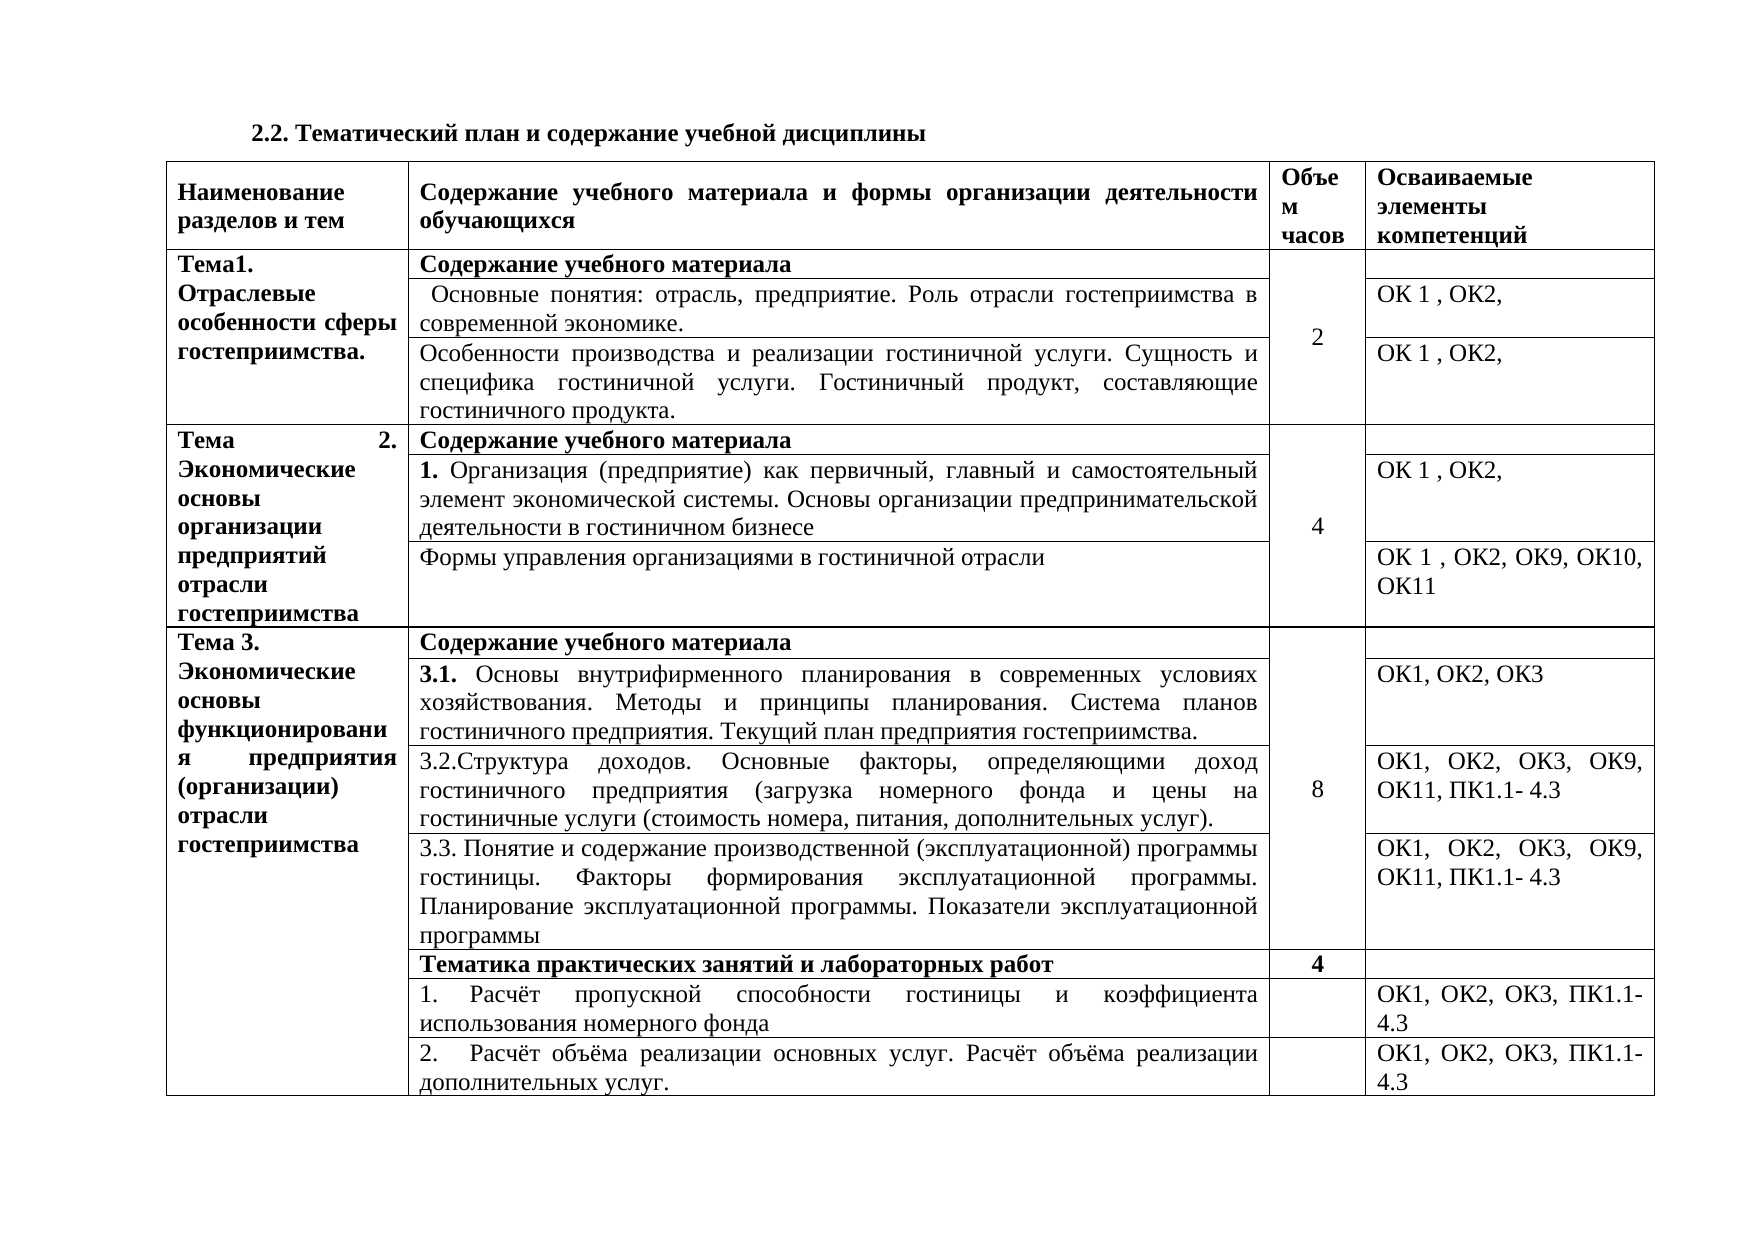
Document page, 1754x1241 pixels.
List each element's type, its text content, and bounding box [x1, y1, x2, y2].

table_cell 3.2.Структура доходов. Основные факторы, определяющими доход гостиничного предприятия (загрузка номерного фонда и цены на гостиничные услуги (стоимость номера, питания, дополнительных услуг). [409, 746, 1269, 832]
table_cell ОК1, ОК2, ОК3, ОК9, ОК11, ПК1.1- 4.3 [1366, 746, 1654, 832]
table_cell ОК 1 , ОК2, [1366, 455, 1654, 541]
table_cell Тема 2. Экономические основы организации предприятий отрасли гостеприимства [167, 425, 408, 626]
table_cell Тема1. Отраслевые особенности сферы гостеприимства. [167, 250, 408, 424]
table_cell ОК 1 , ОК2, [1366, 338, 1654, 424]
table_cell ОК1, ОК2, ОК3 [1366, 659, 1654, 745]
table_cell Расчёт пропускной способности гостиницы и коэффициента использования номерного фонда [409, 979, 1269, 1037]
table_cell 3.1. Основы внутрифирменного планирования в современных условиях хозяйствования. Методы и принципы планирования. Система планов гостиничного предприятия. Текущий план предприятия гостеприимства. [409, 659, 1269, 745]
table_cell Расчёт объёма реализации основных услуг. Расчёт объёма реализации дополнительных услуг. [409, 1038, 1269, 1095]
table_cell [1366, 628, 1654, 658]
table_cell [1270, 979, 1365, 1037]
table_cell ОК1, ОК2, ОК3, ПК1.1- 4.3 [1366, 1038, 1654, 1095]
table_cell [1366, 250, 1654, 278]
table_header Наименование разделов и тем [167, 162, 408, 248]
table_cell Особенности производства и реализации гостиничной услуги. Сущность и специфика гостиничной услуги. Гостиничный продукт, составляющие гостиничного продукта. [409, 338, 1269, 424]
table_cell ОК 1 , ОК2, ОК9, ОК10, ОК11 [1366, 542, 1654, 626]
table_cell 8 [1270, 628, 1365, 948]
table_cell [1366, 425, 1654, 454]
table_cell Тематика практических занятий и лабораторных работ [409, 950, 1269, 978]
table_cell 4 [1270, 950, 1365, 978]
table_cell Основные понятия: отрасль, предприятие. Роль отрасли гостеприимства в современной экономике. [409, 279, 1269, 337]
text 2.2. Тематический план и содержание учебной дисциплины [177, 118, 1665, 147]
table_cell 2 [1270, 250, 1365, 424]
table_cell [1366, 950, 1654, 978]
table_header Объем часов [1270, 162, 1365, 248]
table_cell 1. Организация (предприятие) как первичный, главный и самостоятельный элемент экономической системы. Основы организации предпринимательской деятельности в гостиничном бизнесе [409, 455, 1269, 541]
table_cell ОК1, ОК2, ОК3, ПК1.1- 4.3 [1366, 979, 1654, 1037]
table_cell Содержание учебного материала [409, 628, 1269, 658]
table_cell ОК1, ОК2, ОК3, ОК9, ОК11, ПК1.1- 4.3 [1366, 834, 1654, 948]
table_header Содержание учебного материала и формы организации деятельности обучающихся [409, 162, 1269, 248]
table_cell ОК 1 , ОК2, [1366, 279, 1654, 337]
table_cell 3.3. Понятие и содержание производственной (эксплуатационной) программы гостиницы. Факторы формирования эксплуатационной программы. Планирование эксплуатационной программы. Показатели эксплуатационной программы [409, 834, 1269, 948]
table_cell 4 [1270, 425, 1365, 626]
table_header Осваиваемые элементы компетенций [1366, 162, 1654, 248]
table_cell Содержание учебного материала [409, 250, 1269, 278]
table_cell Формы управления организациями в гостиничной отрасли [409, 542, 1269, 626]
table_cell [1270, 1038, 1365, 1095]
table_cell Содержание учебного материала [409, 425, 1269, 454]
table_cell Тема 3. Экономические основы функционирования предприятия (организации) отрасли гостеприимства [167, 628, 408, 1095]
